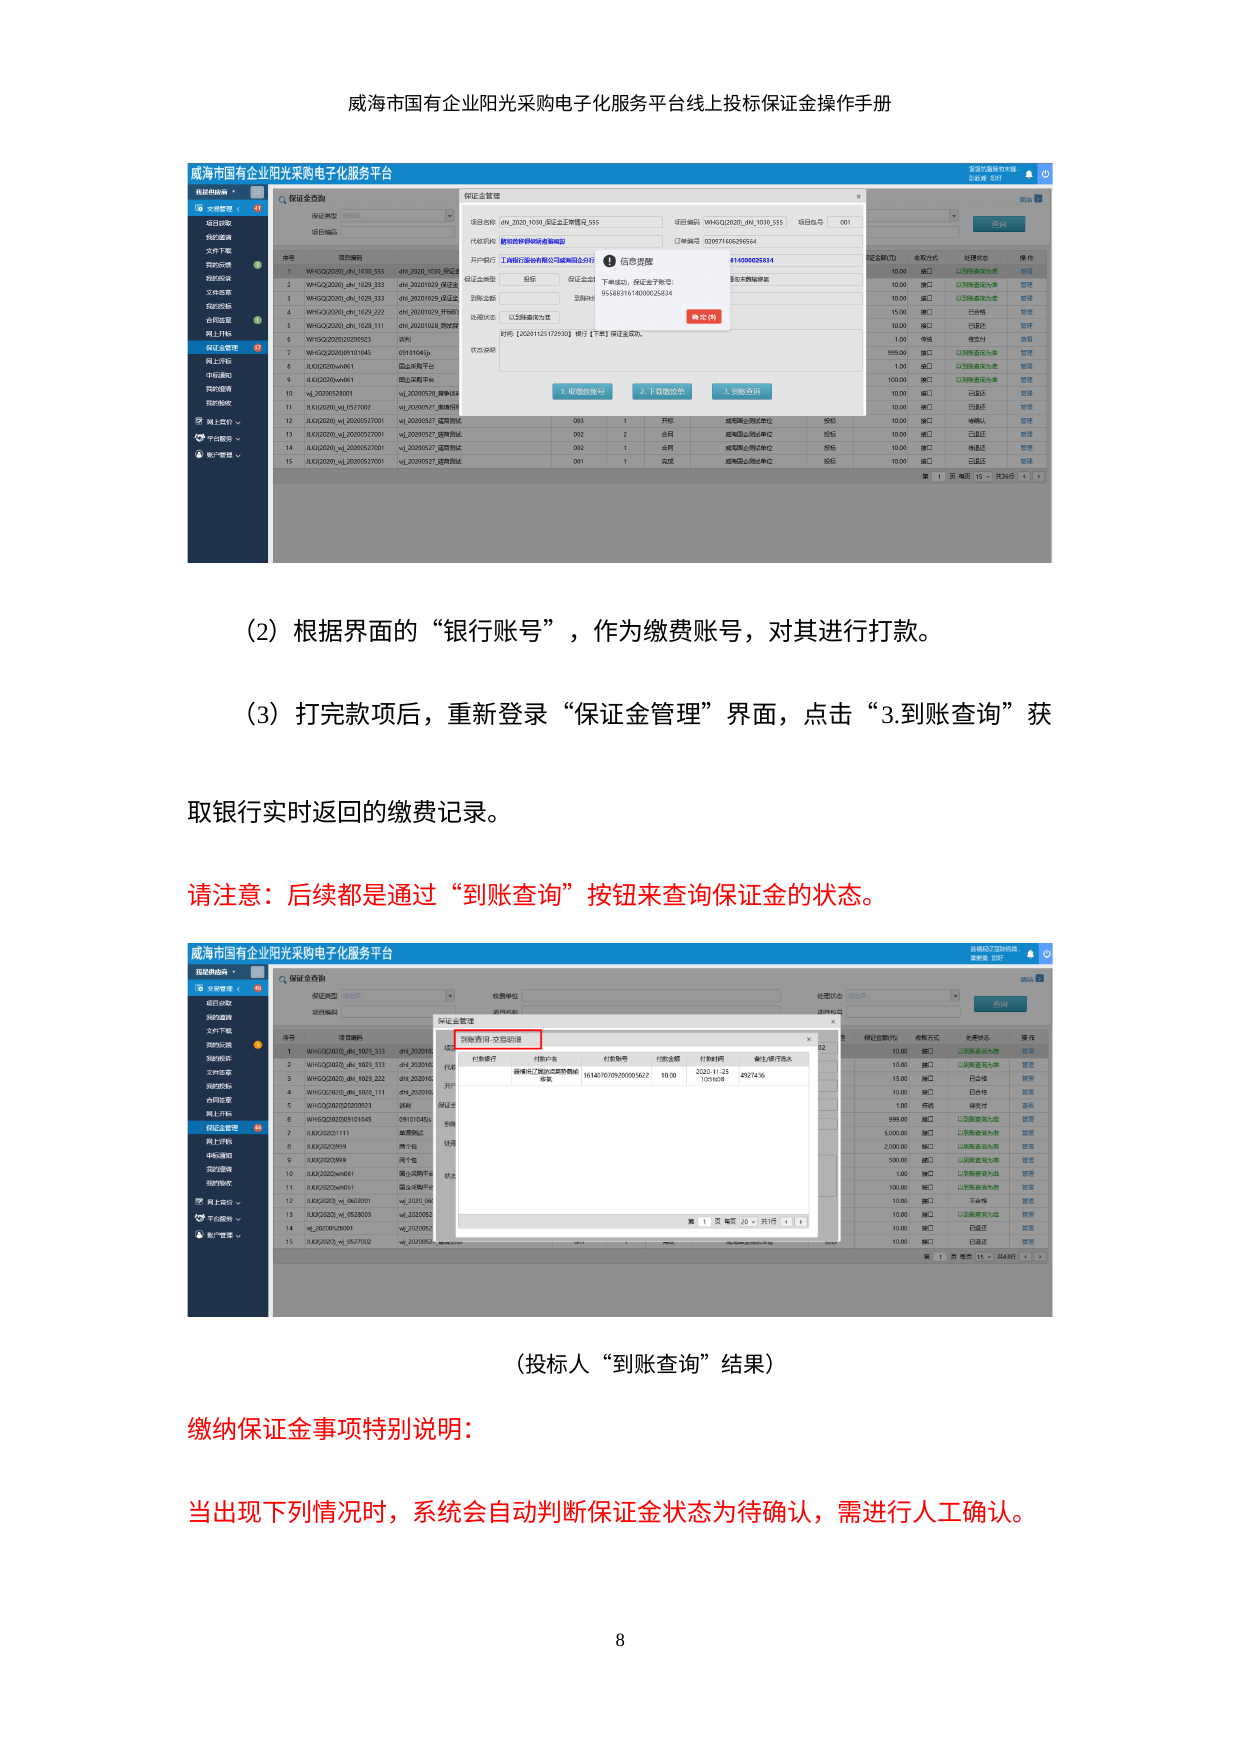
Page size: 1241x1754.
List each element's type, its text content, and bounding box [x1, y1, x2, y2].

text 缴纳保证金事项特别说明： [187, 1395, 1053, 1460]
text （2）根据界面的“银行账号”，作为缴费账号，对其进行打款。 [187, 597, 1053, 662]
picture [187, 162, 1053, 563]
text （3）打完款项后，重新登录“保证金管理”界面，点击“3.到账查询”获取银行实时返回的缴费记录。 [187, 680, 1053, 843]
text 当出现下列情况时，系统会自动判断保证金状态为待确认，需进行人工确认。 [187, 1478, 1053, 1543]
picture [187, 943, 1053, 1317]
text 请注意：后续都是通过“到账查询”按钮来查询保证金的状态。 [187, 861, 1053, 926]
text （投标人“到账查询”结果） [237, 1347, 1053, 1379]
